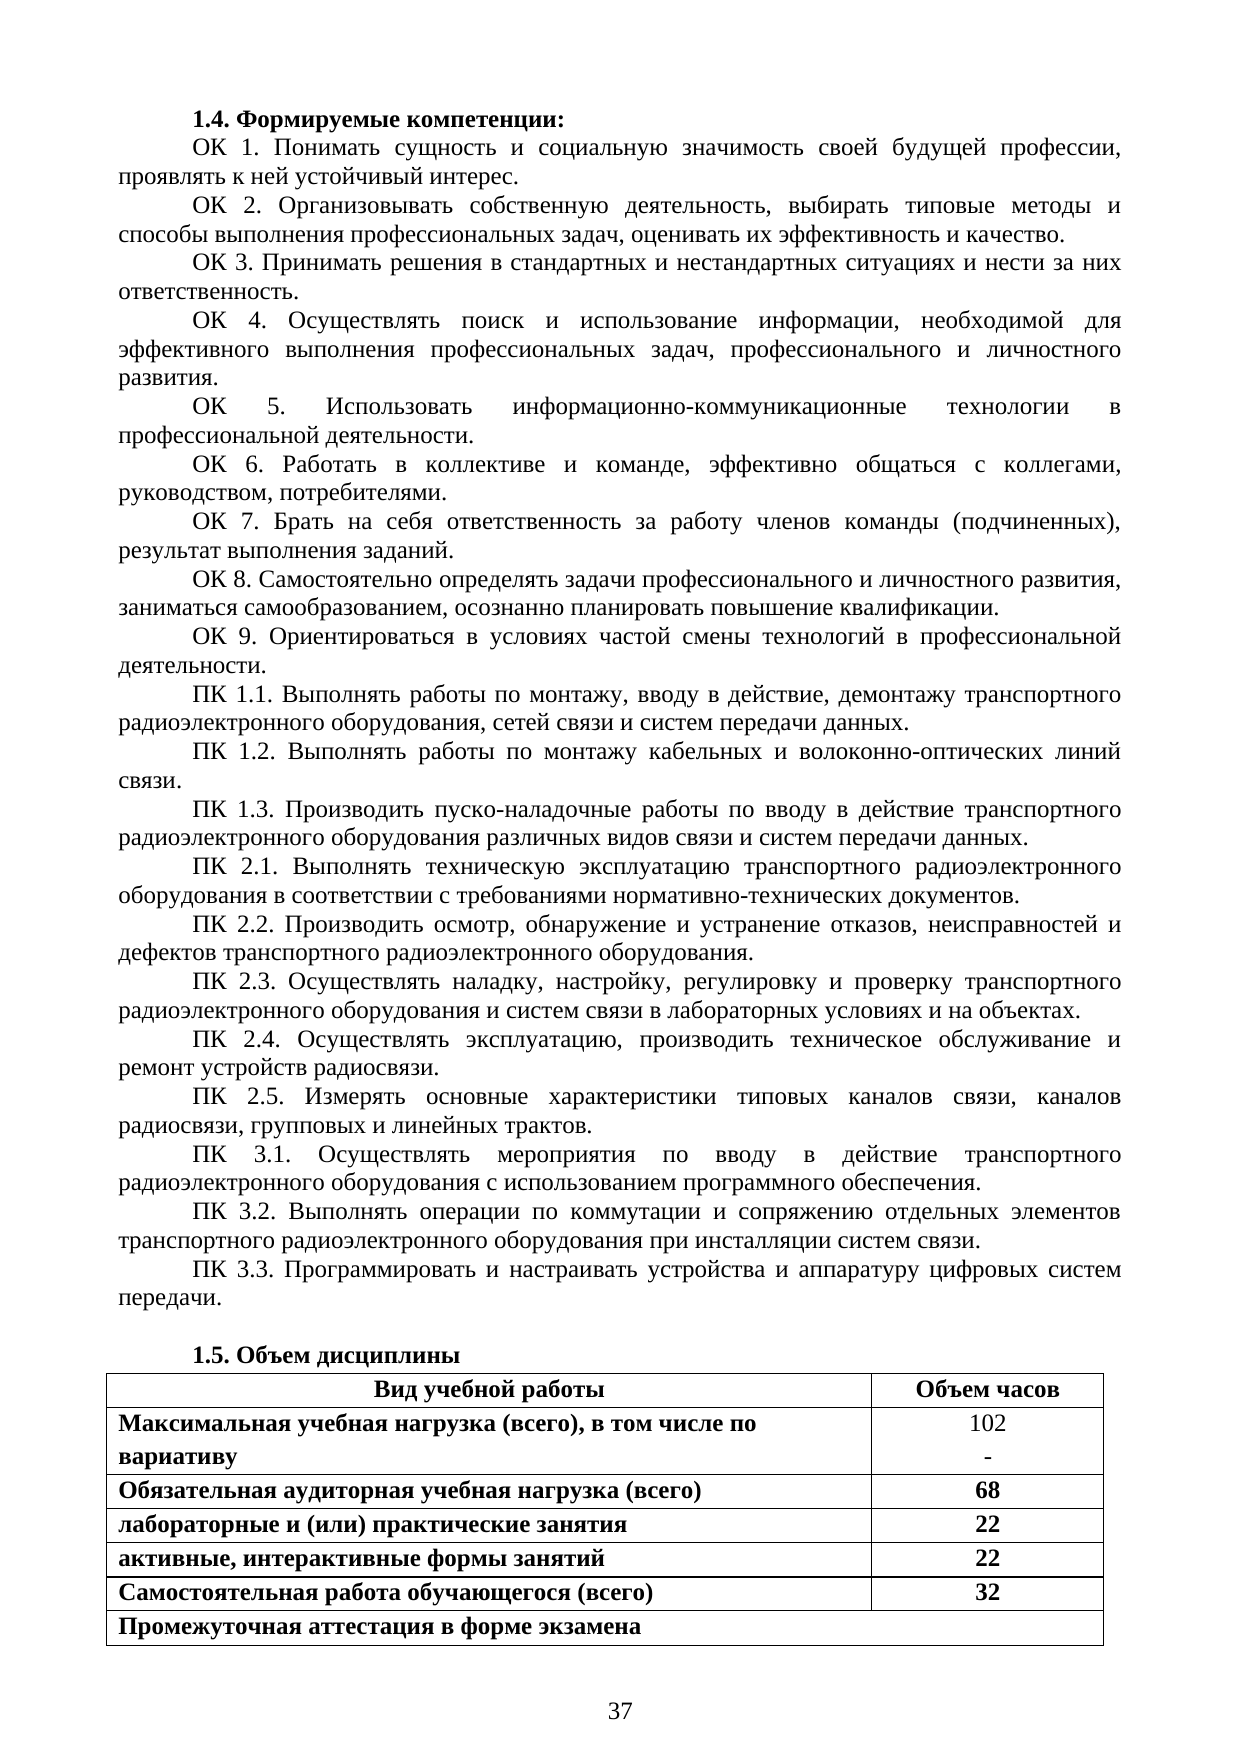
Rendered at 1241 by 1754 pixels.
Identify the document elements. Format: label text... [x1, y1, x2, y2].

text ОК 4. Осуществлять поиск и использование информации, необходимой для эффективного выполнения профессиональных задач, профессионального и личностного развития. [118, 305, 1122, 391]
text ПК 2.4. Осуществлять эксплуатацию, производить техническое обслуживание и ремонт устройств радиосвязи. [118, 1024, 1122, 1081]
text ОК 2. Организовывать собственную деятельность, выбирать типовые методы и способы выполнения профессиональных задач, оценивать их эффективность и качество. [118, 190, 1122, 247]
text ПК 2.1. Выполнять техническую эксплуатацию транспортного радиоэлектронного оборудования в соответствии с требованиями нормативно-технических документов. [118, 851, 1122, 909]
table_cell активные, интерактивные формы занятий [107, 1543, 871, 1576]
table_header Вид учебной работы [107, 1374, 871, 1407]
text ПК 1.3. Производить пуско-наладочные работы по вводу в действие транспортного радиоэлектронного оборудования различных видов связи и систем передачи данных. [118, 794, 1122, 851]
text ПК 3.3. Программировать и настраивать устройства и аппаратуру цифровых систем передачи. [118, 1254, 1122, 1311]
table_cell 102 - [872, 1408, 1103, 1474]
text ОК 3. Принимать решения в стандартных и нестандартных ситуациях и нести за них ответственность. [118, 247, 1122, 305]
text ПК 1.1. Выполнять работы по монтажу, вводу в действие, демонтажу транспортного радиоэлектронного оборудования, сетей связи и систем передачи данных. [118, 679, 1122, 736]
text ОК 7. Брать на себя ответственность за работу членов команды (подчиненных), результат выполнения заданий. [118, 506, 1122, 564]
text ОК 5. Использовать информационно-коммуникационные технологии в профессиональной деятельности. [118, 391, 1122, 449]
table_cell Промежуточная аттестация в форме экзамена [107, 1611, 1103, 1644]
text ОК 6. Работать в коллективе и команде, эффективно общаться с коллегами, руководством, потребителями. [118, 449, 1122, 506]
table_cell 32 [872, 1578, 1103, 1610]
table_header Объем часов [872, 1374, 1103, 1407]
table_cell 22 [872, 1543, 1103, 1576]
text ОК 1. Понимать сущность и социальную значимость своей будущей профессии, проявлять к ней устойчивый интерес. [118, 132, 1122, 190]
text ПК 3.1. Осуществлять мероприятия по вводу в действие транспортного радиоэлектронного оборудования с использованием программного обеспечения. [118, 1139, 1122, 1196]
text 1.5. Объем дисциплины [118, 1340, 1122, 1369]
text ОК 8. Самостоятельно определять задачи профессионального и личностного развития, заниматься самообразованием, осознанно планировать повышение квалификации. [118, 564, 1122, 621]
table_cell Максимальная учебная нагрузка (всего), в том числе по вариативу [107, 1408, 871, 1474]
text ПК 2.5. Измерять основные характеристики типовых каналов связи, каналов радиосвязи, групповых и линейных трактов. [118, 1081, 1122, 1139]
text ПК 2.2. Производить осмотр, обнаружение и устранение отказов, неисправностей и дефектов транспортного радиоэлектронного оборудования. [118, 909, 1122, 966]
text ПК 1.2. Выполнять работы по монтажу кабельных и волоконно-оптических линий связи. [118, 736, 1122, 794]
table_cell лабораторные и (или) практические занятия [107, 1509, 871, 1542]
table_cell Самостоятельная работа обучающегося (всего) [107, 1578, 871, 1610]
table_cell 68 [872, 1475, 1103, 1508]
text ПК 3.2. Выполнять операции по коммутации и сопряжению отдельных элементов транспортного радиоэлектронного оборудования при инсталляции систем связи. [118, 1196, 1122, 1254]
text ОК 9. Ориентироваться в условиях частой смены технологий в профессиональной деятельности. [118, 621, 1122, 679]
table_cell Обязательная аудиторная учебная нагрузка (всего) [107, 1475, 871, 1508]
table_cell 22 [872, 1509, 1103, 1542]
text 1.4. Формируемые компетенции: [118, 104, 1122, 132]
text ПК 2.3. Осуществлять наладку, настройку, регулировку и проверку транспортного радиоэлектронного оборудования и систем связи в лабораторных условиях и на объектах. [118, 966, 1122, 1024]
